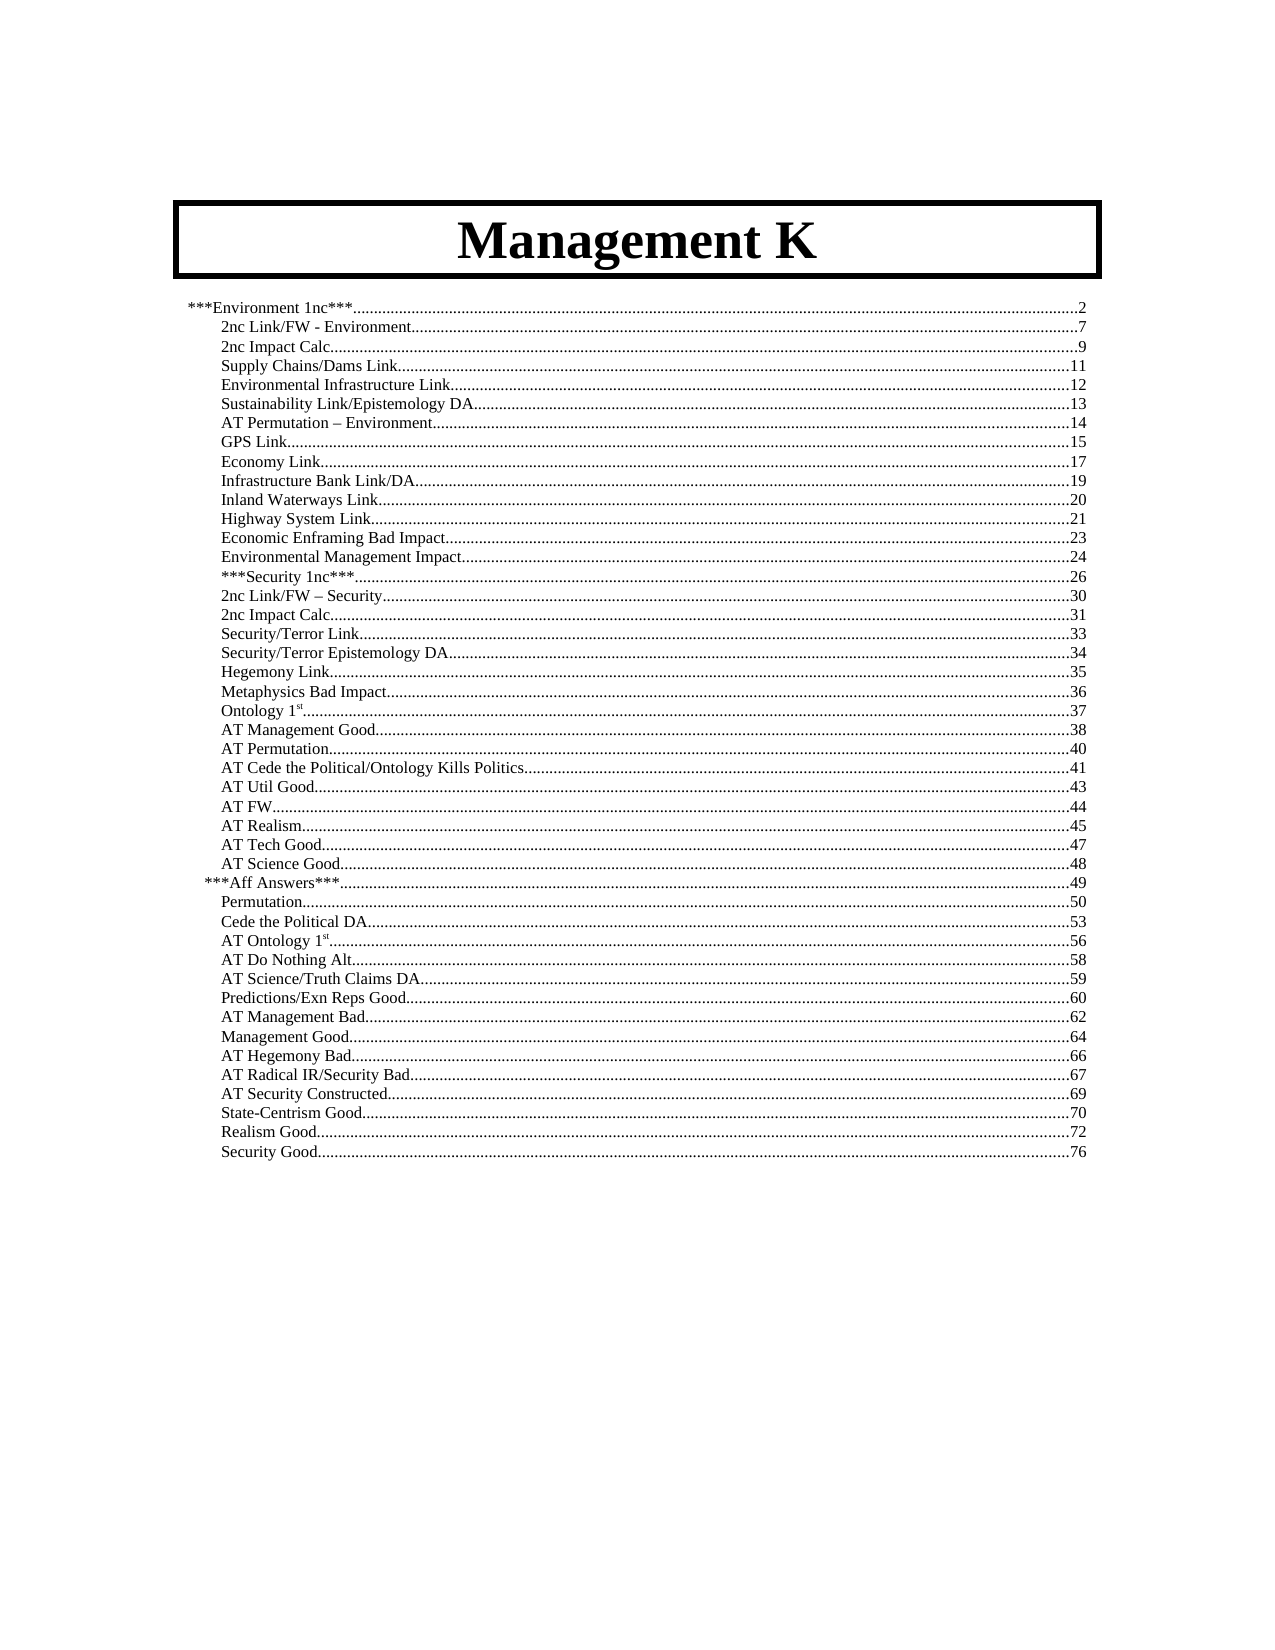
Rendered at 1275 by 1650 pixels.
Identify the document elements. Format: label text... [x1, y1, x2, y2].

text ***Environment 1nc*** 2 [187, 298, 1087, 317]
text GPS Link 15 [221, 432, 1087, 451]
text AT Science/Truth Claims DA 59 [221, 969, 1087, 988]
text AT Tech Good 47 [221, 835, 1087, 854]
text Ontology 1st 37 [221, 701, 1087, 720]
text Metaphysics Bad Impact 36 [221, 681, 1087, 701]
text AT Radical IR/Security Bad 67 [221, 1065, 1087, 1084]
text Highway System Link 21 [221, 509, 1087, 528]
text AT FW 44 [221, 796, 1087, 816]
text Security Good 76 [221, 1141, 1087, 1161]
text Environmental Management Impact 24 [221, 547, 1087, 566]
text 2nc Link/FW – Security 30 [221, 586, 1087, 605]
text AT Management Bad 62 [221, 1007, 1087, 1026]
text 2nc Impact Calc 31 [221, 605, 1087, 624]
text 2nc Impact Calc 9 [221, 336, 1087, 356]
text Sustainability Link/Epistemology DA 13 [221, 394, 1087, 413]
text Economic Enframing Bad Impact 23 [221, 528, 1087, 547]
text Supply Chains/Dams Link 11 [221, 356, 1087, 375]
text Management Good 64 [221, 1026, 1087, 1046]
text Hegemony Link 35 [221, 662, 1087, 681]
text Cede the Political DA 53 [221, 911, 1087, 931]
text Environmental Infrastructure Link 12 [221, 375, 1087, 394]
text ***Aff Answers*** 49 [204, 873, 1087, 892]
text AT Util Good 43 [221, 777, 1087, 796]
text ***Security 1nc*** 26 [221, 566, 1087, 586]
text 2nc Link/FW - Environment 7 [221, 317, 1087, 336]
text AT Realism 45 [221, 816, 1087, 835]
text Economy Link 17 [221, 451, 1087, 471]
text Permutation 50 [221, 892, 1087, 911]
text AT Permutation 40 [221, 739, 1087, 758]
text AT Security Constructed 69 [221, 1084, 1087, 1103]
text AT Do Nothing Alt 58 [221, 950, 1087, 969]
text AT Hegemony Bad 66 [221, 1046, 1087, 1065]
text AT Cede the Political/Ontology Kills Politics 41 [221, 758, 1087, 777]
text State-Centrism Good 70 [221, 1103, 1087, 1122]
subtitle Management K [179, 206, 1096, 273]
text AT Management Good 38 [221, 720, 1087, 739]
text Security/Terror Link 33 [221, 624, 1087, 643]
text Security/Terror Epistemology DA 34 [221, 643, 1087, 662]
text AT Permutation – Environment 14 [221, 413, 1087, 432]
text Predictions/Exn Reps Good 60 [221, 988, 1087, 1007]
text Realism Good 72 [221, 1122, 1087, 1141]
text Inland Waterways Link 20 [221, 490, 1087, 509]
text AT Science Good 48 [221, 854, 1087, 873]
text AT Ontology 1st 56 [221, 931, 1087, 950]
text Infrastructure Bank Link/DA 19 [221, 471, 1087, 490]
